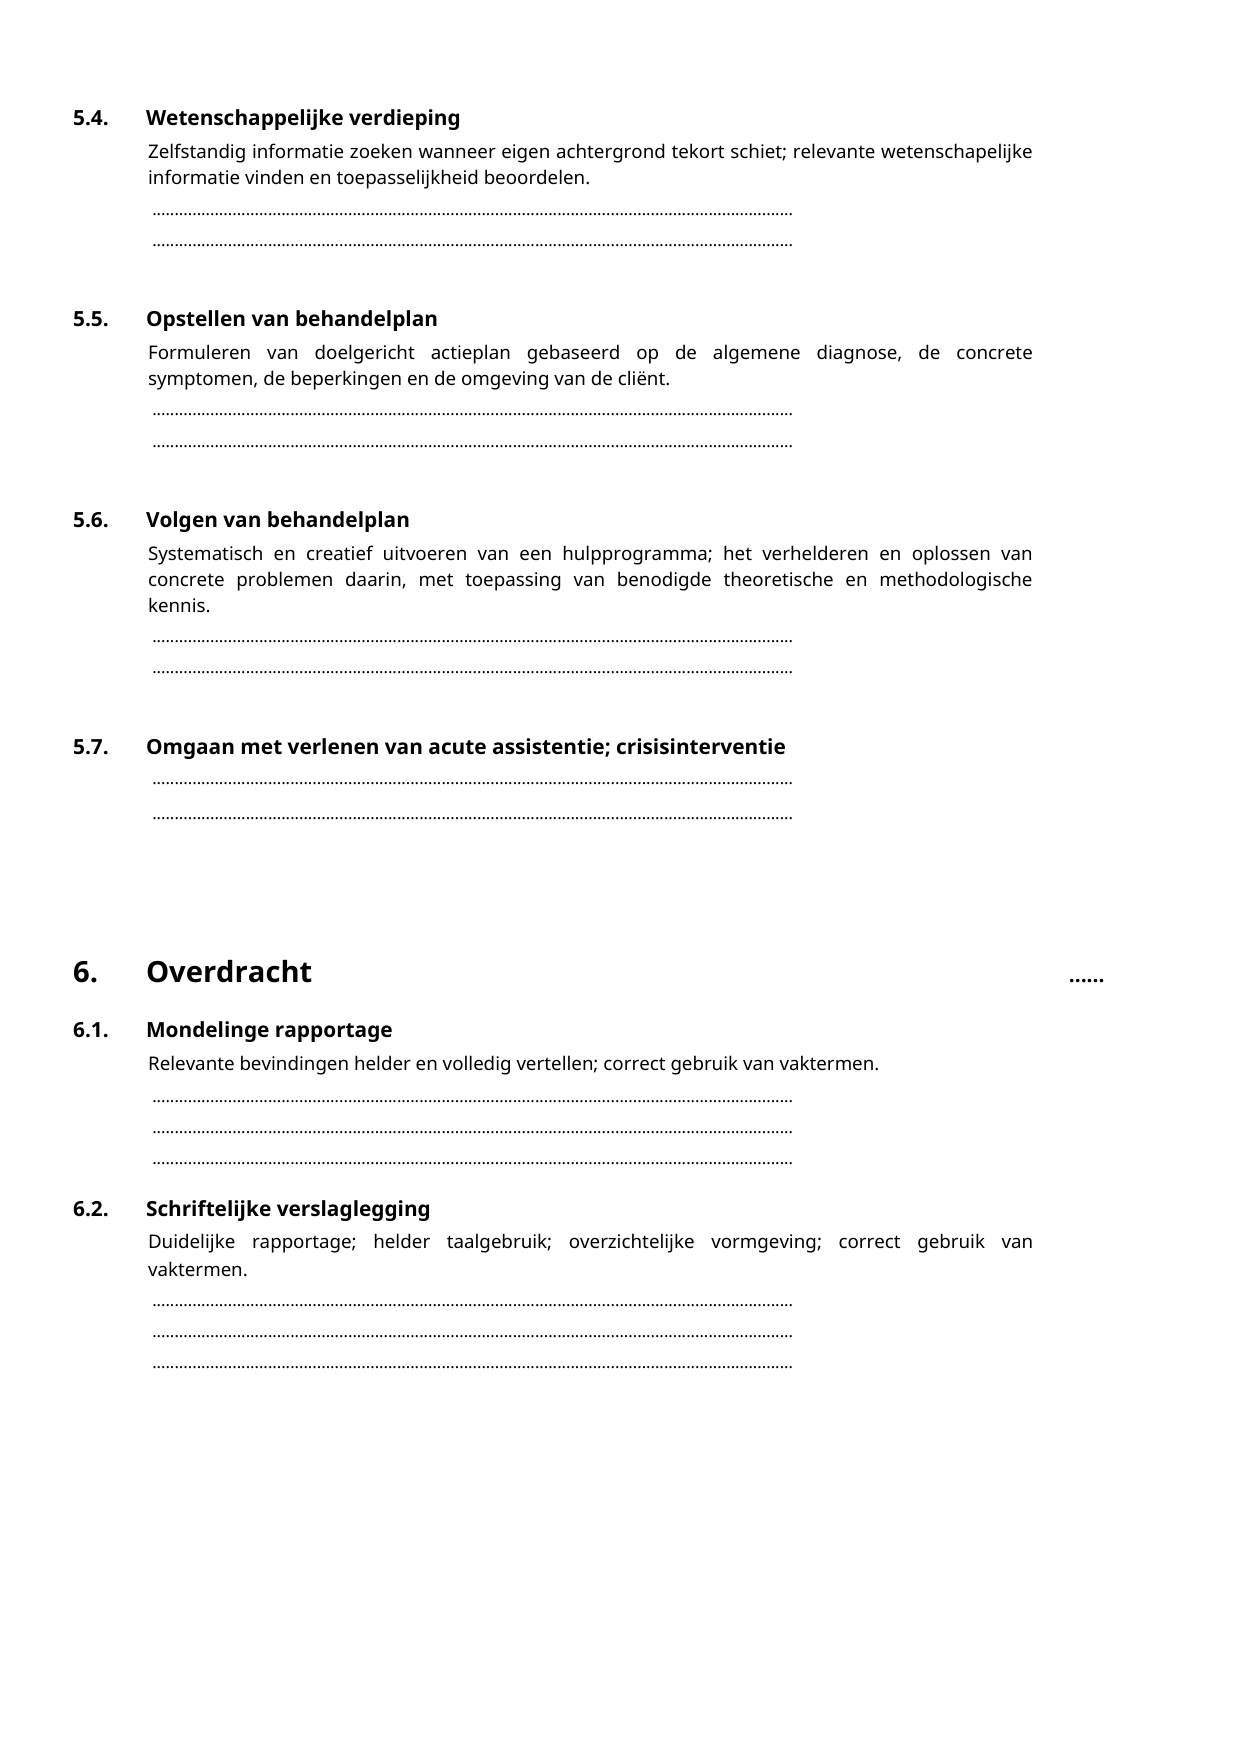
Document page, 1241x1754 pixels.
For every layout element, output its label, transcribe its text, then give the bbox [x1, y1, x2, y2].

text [152, 197, 1117, 220]
text 6.2. Schriftelijke verslaglegging [73, 1194, 1117, 1223]
text 6. Overdracht ...... [73, 951, 1117, 991]
text ................................................................................................................................................ [152, 625, 1117, 648]
text ................................................................................................................................................ [152, 228, 1117, 251]
text ................................................................................................................................................ [152, 398, 1117, 421]
text ................................................................................................................................................ [152, 802, 1117, 825]
text ................................................................................................................................................ [152, 1116, 1117, 1139]
text Formuleren van doelgericht actieplan gebaseerd op de algemene diagnose, de concrete symptomen, de beperkingen en de omgeving van de cliënt. [148, 339, 1034, 391]
text 5.7. Omgaan met verlenen van acute assistentie; crisisinterventie [73, 732, 1117, 760]
text ................................................................................................................................................ [152, 1147, 1117, 1169]
text Zelfstandig informatie zoeken wanneer eigen achtergrond tekort schiet; relevante wetenschapelijke informatie vinden en toepasselijkheid beoordelen. [148, 138, 1034, 190]
text 5.4. Wetenschappelijke verdieping [73, 103, 1117, 131]
text ................................................................................................................................................ [152, 429, 1117, 452]
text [152, 1319, 1117, 1342]
text 5.5. Opstellen van behandelplan [73, 304, 1117, 332]
text Duidelijke rapportage; helder taalgebruik; overzichtelijke vormgeving; correct gebruik van vaktermen. [148, 1229, 1034, 1281]
text Systematisch en creatief uitvoeren van een hulpprogramma; het verhelderen en oplossen van concrete problemen daarin, met toepassing van benodigde theoretische en methodologische kennis. [148, 540, 1034, 618]
text ................................................................................................................................................ [152, 656, 1117, 679]
text 5.6. Volgen van behandelplan [73, 505, 1117, 534]
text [152, 1351, 1117, 1373]
text ................................................................................................................................................ [152, 1084, 1117, 1107]
text ................................................................................................................................................ [152, 1288, 1117, 1311]
text 6.1. Mondelinge rapportage [73, 1016, 1117, 1044]
text ................................................................................................................................................ [152, 767, 1117, 790]
text Relevante bevindingen helder en volledig vertellen; correct gebruik van vaktermen. [148, 1051, 1117, 1076]
